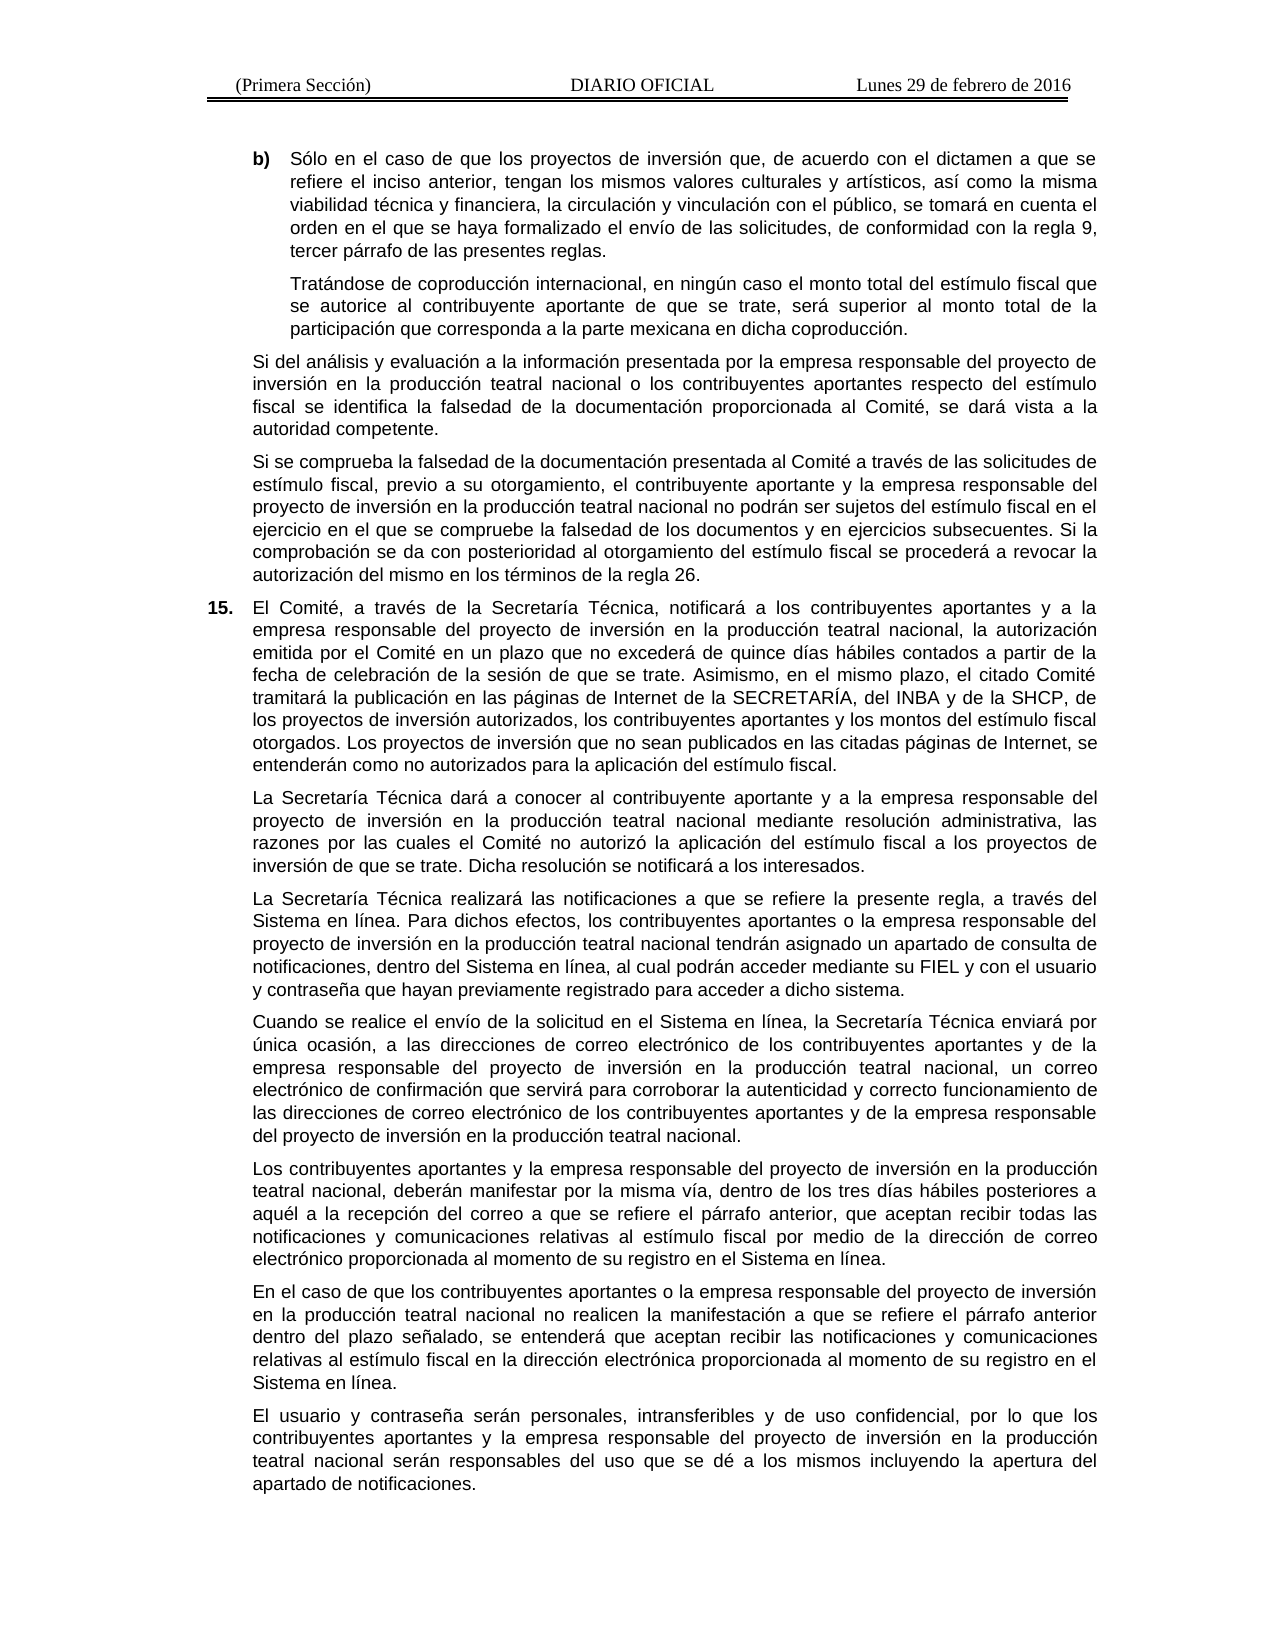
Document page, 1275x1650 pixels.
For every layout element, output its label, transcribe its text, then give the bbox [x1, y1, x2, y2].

text La Secretaría Técnica realizará las notificaciones a que se refiere la presente regla, a través del Sistema en línea. Para dichos efectos, los contribuyentes aportantes o la empresa responsable del proyecto de inversión en la producción teatral nacional tendrán asignado un apartado de consulta de notificaciones, dentro del Sistema en línea, al cual podrán acceder mediante su FIEL y con el usuario y contraseña que hayan previamente registrado para acceder a dicho sistema. [207, 887, 1098, 1001]
text La Secretaría Técnica dará a conocer al contribuyente aportante y a la empresa responsable del proyecto de inversión en la producción teatral nacional mediante resolución administrativa, las razones por las cuales el Comité no autorizó la aplicación del estímulo fiscal a los proyectos de inversión de que se trate. Dicha resolución se notificará a los interesados. [207, 786, 1098, 877]
text b) Sólo en el caso de que los proyectos de inversión que, de acuerdo con el dictamen a que se refiere el inciso anterior, tengan los mismos valores culturales y artísticos, así como la misma viabilidad técnica y financiera, la circulación y vinculación con el público, se tomará en cuenta el orden en el que se haya formalizado el envío de las solicitudes, de conformidad con la regla 9, tercer párrafo de las presentes reglas. [252, 148, 1098, 262]
text Los contribuyentes aportantes y la empresa responsable del proyecto de inversión en la producción teatral nacional, deberán manifestar por la misma vía, dentro de los tres días hábiles posteriores a aquél a la recepción del correo a que se refiere el párrafo anterior, que aceptan recibir todas las notificaciones y comunicaciones relativas al estímulo fiscal por medio de la dirección de correo electrónico proporcionada al momento de su registro en el Sistema en línea. [207, 1157, 1098, 1270]
text Si se comprueba la falsedad de la documentación presentada al Comité a través de las solicitudes de estímulo fiscal, previo a su otorgamiento, el contribuyente aportante y la empresa responsable del proyecto de inversión en la producción teatral nacional no podrán ser sujetos del estímulo fiscal en el ejercicio en el que se compruebe la falsedad de los documentos y en ejercicios subsecuentes. Si la comprobación se da con posterioridad al otorgamiento del estímulo fiscal se procederá a revocar la autorización del mismo en los términos de la regla 26. [207, 451, 1098, 586]
text 15. El Comité, a través de la Secretaría Técnica, notificará a los contribuyentes aportantes y a la empresa responsable del proyecto de inversión en la producción teatral nacional, la autorización emitida por el Comité en un plazo que no excederá de quince días hábiles contados a partir de la fecha de celebración de la sesión de que se trate. Asimismo, en el mismo plazo, el citado Comité tramitará la publicación en las páginas de Internet de la SECRETARÍA, del INBA y de la SHCP, de los proyectos de inversión autorizados, los contribuyentes aportantes y los montos del estímulo fiscal otorgados. Los proyectos de inversión que no sean publicados en las citadas páginas de Internet, se entenderán como no autorizados para la aplicación del estímulo fiscal. [207, 596, 1098, 776]
text El usuario y contraseña serán personales, intransferibles y de uso confidencial, por lo que los contribuyentes aportantes y la empresa responsable del proyecto de inversión en la producción teatral nacional serán responsables del uso que se dé a los mismos incluyendo la apertura del apartado de notificaciones. [207, 1404, 1098, 1495]
text Cuando se realice el envío de la solicitud en el Sistema en línea, la Secretaría Técnica enviará por única ocasión, a las direcciones de correo electrónico de los contribuyentes aportantes y de la empresa responsable del proyecto de inversión en la producción teatral nacional, un correo electrónico de confirmación que servirá para corroborar la autenticidad y correcto funcionamiento de las direcciones de correo electrónico de los contribuyentes aportantes y de la empresa responsable del proyecto de inversión en la producción teatral nacional. [207, 1011, 1098, 1147]
text Si del análisis y evaluación a la información presentada por la empresa responsable del proyecto de inversión en la producción teatral nacional o los contribuyentes aportantes respecto del estímulo fiscal se identifica la falsedad de la documentación proporcionada al Comité, se dará vista a la autoridad competente. [207, 350, 1098, 440]
text En el caso de que los contribuyentes aportantes o la empresa responsable del proyecto de inversión en la producción teatral nacional no realicen la manifestación a que se refiere el párrafo anterior dentro del plazo señalado, se entenderá que aceptan recibir las notificaciones y comunicaciones relativas al estímulo fiscal en la dirección electrónica proporcionada al momento de su registro en el Sistema en línea. [207, 1280, 1098, 1394]
text Tratándose de coproducción internacional, en ningún caso el monto total del estímulo fiscal que se autorice al contribuyente aportante de que se trate, será superior al monto total de la participación que corresponda a la parte mexicana en dicha coproducción. [252, 272, 1098, 340]
